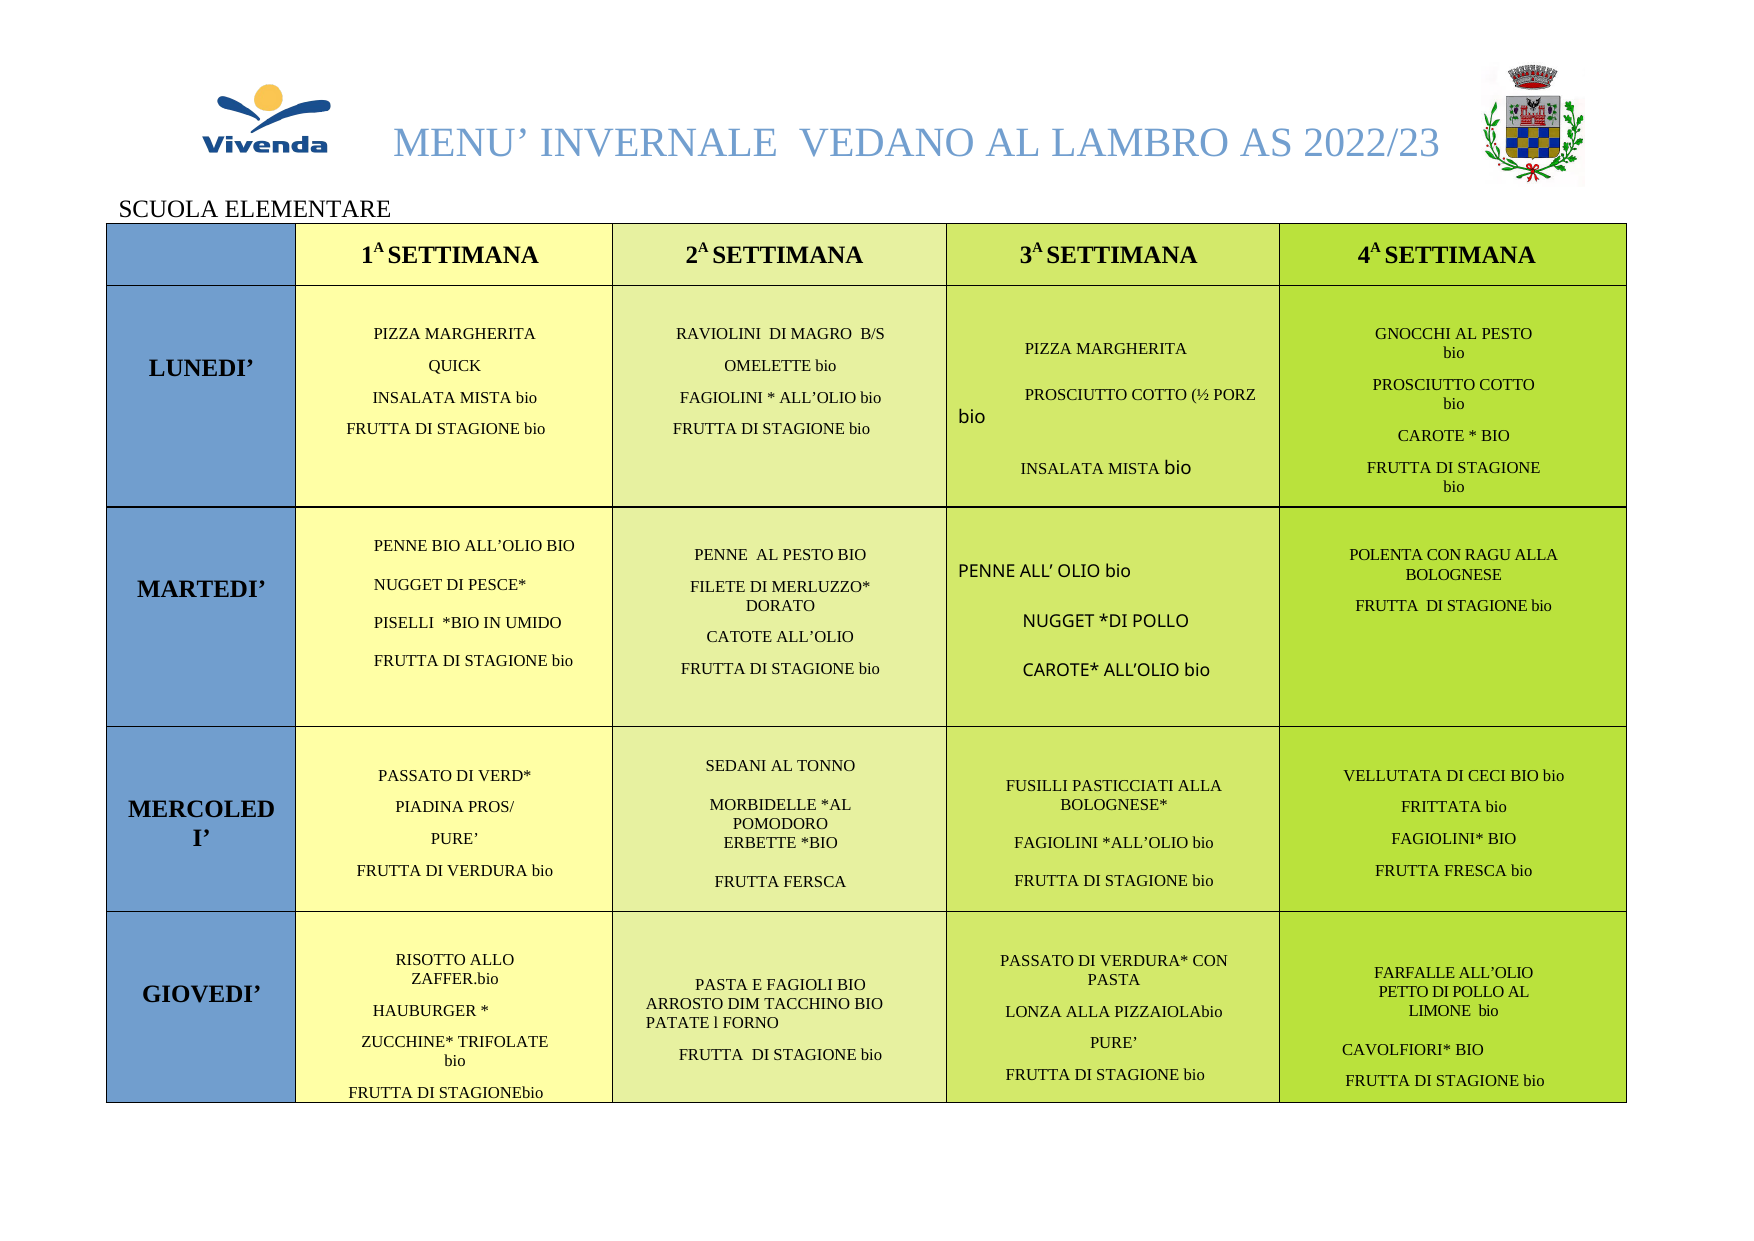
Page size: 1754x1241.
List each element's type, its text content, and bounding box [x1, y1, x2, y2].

table_cell MERCOLEDI’ [107, 727, 295, 911]
table_cell POLENTA CON RAGU ALLA BOLOGNESE FRUTTA DI STAGIONE bio [1280, 508, 1626, 726]
table_cell PASSATO DI VERD* PIADINA PROS/ PURE’ FRUTTA DI VERDURA bio [296, 727, 612, 911]
table_cell PENNE AL PESTO BIO FILETE DI MERLUZZO* DORATO CATOTE ALL’OLIO FRUTTA DI STAGIONE bio [613, 508, 946, 726]
table_cell PASSATO DI VERDURA* CON PASTA LONZA ALLA PIZZAIOLAbio PURE’ FRUTTA DI STAGIONE bio [947, 912, 1279, 1102]
table_cell GNOCCHI AL PESTO bio PROSCIUTTO COTTO bio CAROTE * BIO FRUTTA DI STAGIONE bio [1280, 286, 1626, 506]
table_header 3A SETTIMANA [947, 224, 1279, 285]
table_header 4A SETTIMANA [1280, 224, 1626, 285]
picture [196, 77, 334, 154]
table_cell FUSILLI PASTICCIATI ALLA BOLOGNESE* FAGIOLINI *ALL’OLIO bio FRUTTA DI STAGIONE bio [947, 727, 1279, 911]
table_cell GIOVEDI’ [107, 912, 295, 1102]
table_cell VELLUTATA DI CECI BIO bio FRITTATA bio FAGIOLINI* BIO FRUTTA FRESCA bio [1280, 727, 1626, 911]
picture [1481, 62, 1585, 187]
table_cell PIZZA MARGHERITA PROSCIUTTO COTTO (½ PORZ bio INSALATA MISTA bio [947, 286, 1279, 506]
table_cell LUNEDI’ [107, 286, 295, 506]
table_cell RAVIOLINI DI MAGRO B/S OMELETTE bio FAGIOLINI * ALL’OLIO bio FRUTTA DI STAGIONE bio [613, 286, 946, 506]
table_header 1A SETTIMANA [296, 224, 612, 285]
table_cell PASTA E FAGIOLI BIO ARROSTO DIM TACCHINO BIO PATATE l FORNO FRUTTA DI STAGIONE bio [613, 912, 946, 1102]
table_cell MARTEDI’ [107, 508, 295, 726]
text MENU’ INVERNALE VEDANO AL LAMBRO AS 2022/23 [118, 117, 1481, 165]
table_header [107, 224, 295, 285]
table_cell FARFALLE ALL’OLIO PETTO DI POLLO AL LIMONE bio CAVOLFIORI* BIO FRUTTA DI STAGIONE bio [1280, 912, 1626, 1102]
table_cell SEDANI AL TONNO MORBIDELLE *AL POMODORO ERBETTE *BIO FRUTTA FERSCA [613, 727, 946, 911]
table_cell PIZZA MARGHERITA QUICK INSALATA MISTA bio FRUTTA DI STAGIONE bio [296, 286, 612, 506]
table_cell RISOTTO ALLO ZAFFER.bio HAUBURGER * ZUCCHINE* TRIFOLATE bio FRUTTA DI STAGIONEbio [296, 912, 612, 1102]
table_cell PENNE BIO ALL’OLIO BIO NUGGET DI PESCE* PISELLI *BIO IN UMIDO FRUTTA DI STAGIONE bio [296, 508, 612, 726]
table_cell PENNE ALL’ OLIO bio NUGGET *DI POLLO CAROTE* ALL’OLIO bio [947, 508, 1279, 726]
table_header 2A SETTIMANA [613, 224, 946, 285]
text SCUOLA ELEMENTARE [118, 194, 1585, 223]
